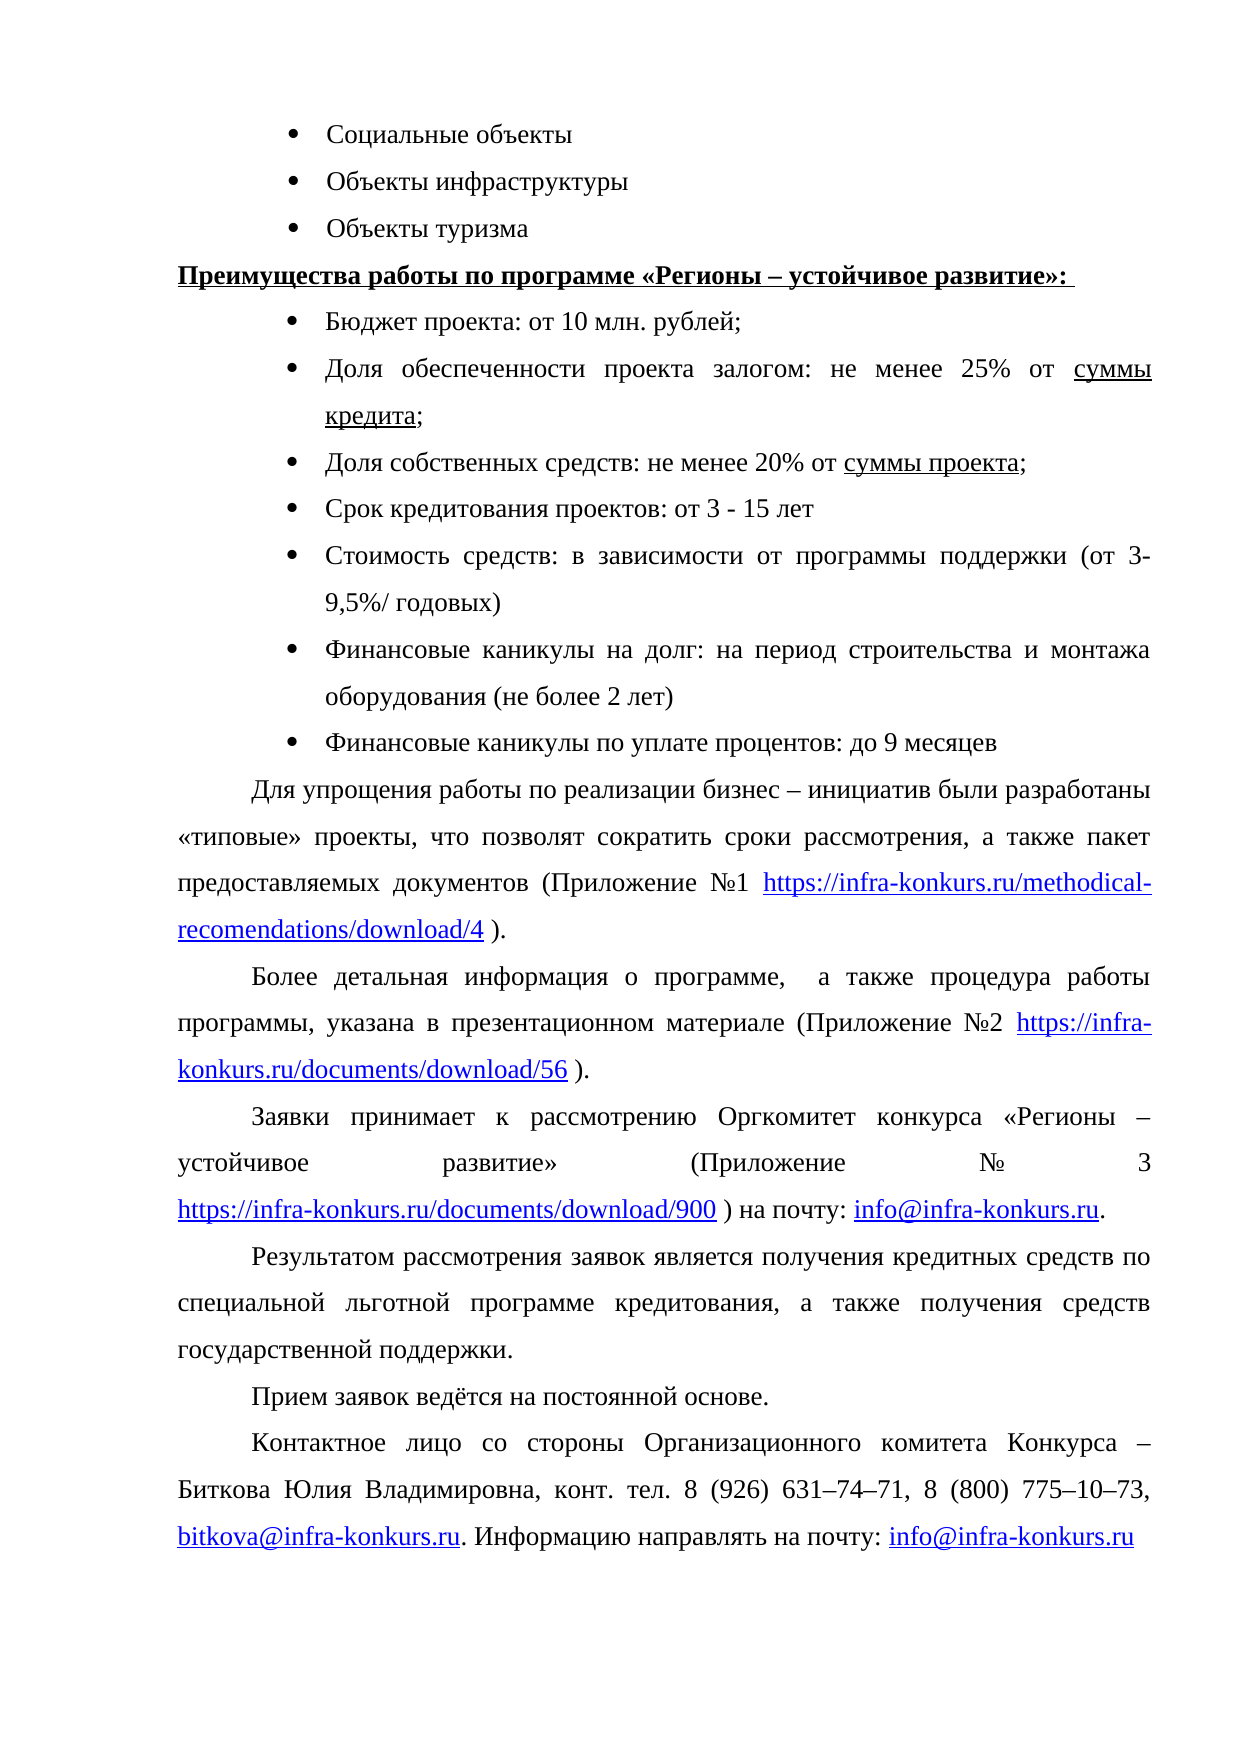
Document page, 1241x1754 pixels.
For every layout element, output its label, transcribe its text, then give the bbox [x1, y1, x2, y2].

text Прием заявок ведётся на постоянной основе. [177, 1380, 1152, 1411]
list Стоимость средств: в зависимости от программы поддержки (от 3-9,5%/ годовых) [287, 539, 1152, 617]
list Более детальная информация о программе, а также процедура работы программы, указана в презентационном материале (Приложение №2 https://infra-konkurs.ru/documents/download/56 ). [177, 960, 1152, 1084]
list Социальные объекты [288, 118, 1152, 149]
list Финансовые каникулы на долг: на период строительства и монтажа оборудования (не более 2 лет) [287, 633, 1152, 711]
text Преимущества работы по программе «Регионы – устойчивое развитие»: [177, 259, 1152, 290]
list Срок кредитования проектов: от 3 - 15 лет [287, 493, 1152, 524]
list Результатом рассмотрения заявок является получения кредитных средств по специальной льготной программе кредитования, а также получения средств государственной поддержки. [177, 1240, 1152, 1364]
list Для упрощения работы по реализации бизнес – инициатив были разработаны «типовые» проекты, что позволят сократить сроки рассмотрения, а также пакет предоставляемых документов (Приложение №1 https://infra-konkurs.ru/methodical-recomendations/download/4 ). [177, 773, 1152, 944]
list Заявки принимает к рассмотрению Оргкомитет конкурса «Регионы – устойчивое развитие» (Приложение № 3 https://infra-konkurs.ru/documents/download/900 ) на почту: info@infra-konkurs.ru. [177, 1100, 1152, 1224]
list Объекты инфраструктуры [288, 165, 1152, 196]
list Финансовые каникулы по уплате процентов: до 9 месяцев [287, 726, 1152, 758]
text Контактное лицо со стороны Организационного комитета Конкурса – Биткова Юлия Владимировна, конт. тел. 8 (926) 631–74–71, 8 (800) 775–10–73, bitkova@infra-konkurs.ru. Информацию направлять на почту: info@infra-konkurs.ru [177, 1427, 1152, 1551]
list Доля собственных средств: не менее 20% от суммы проекта; [287, 446, 1152, 477]
list Доля обеспеченности проекта залогом: не менее 25% от суммы кредита; [287, 352, 1152, 430]
list Бюджет проекта: от 10 млн. рублей; [287, 305, 1152, 337]
list Объекты туризма [288, 212, 1152, 243]
